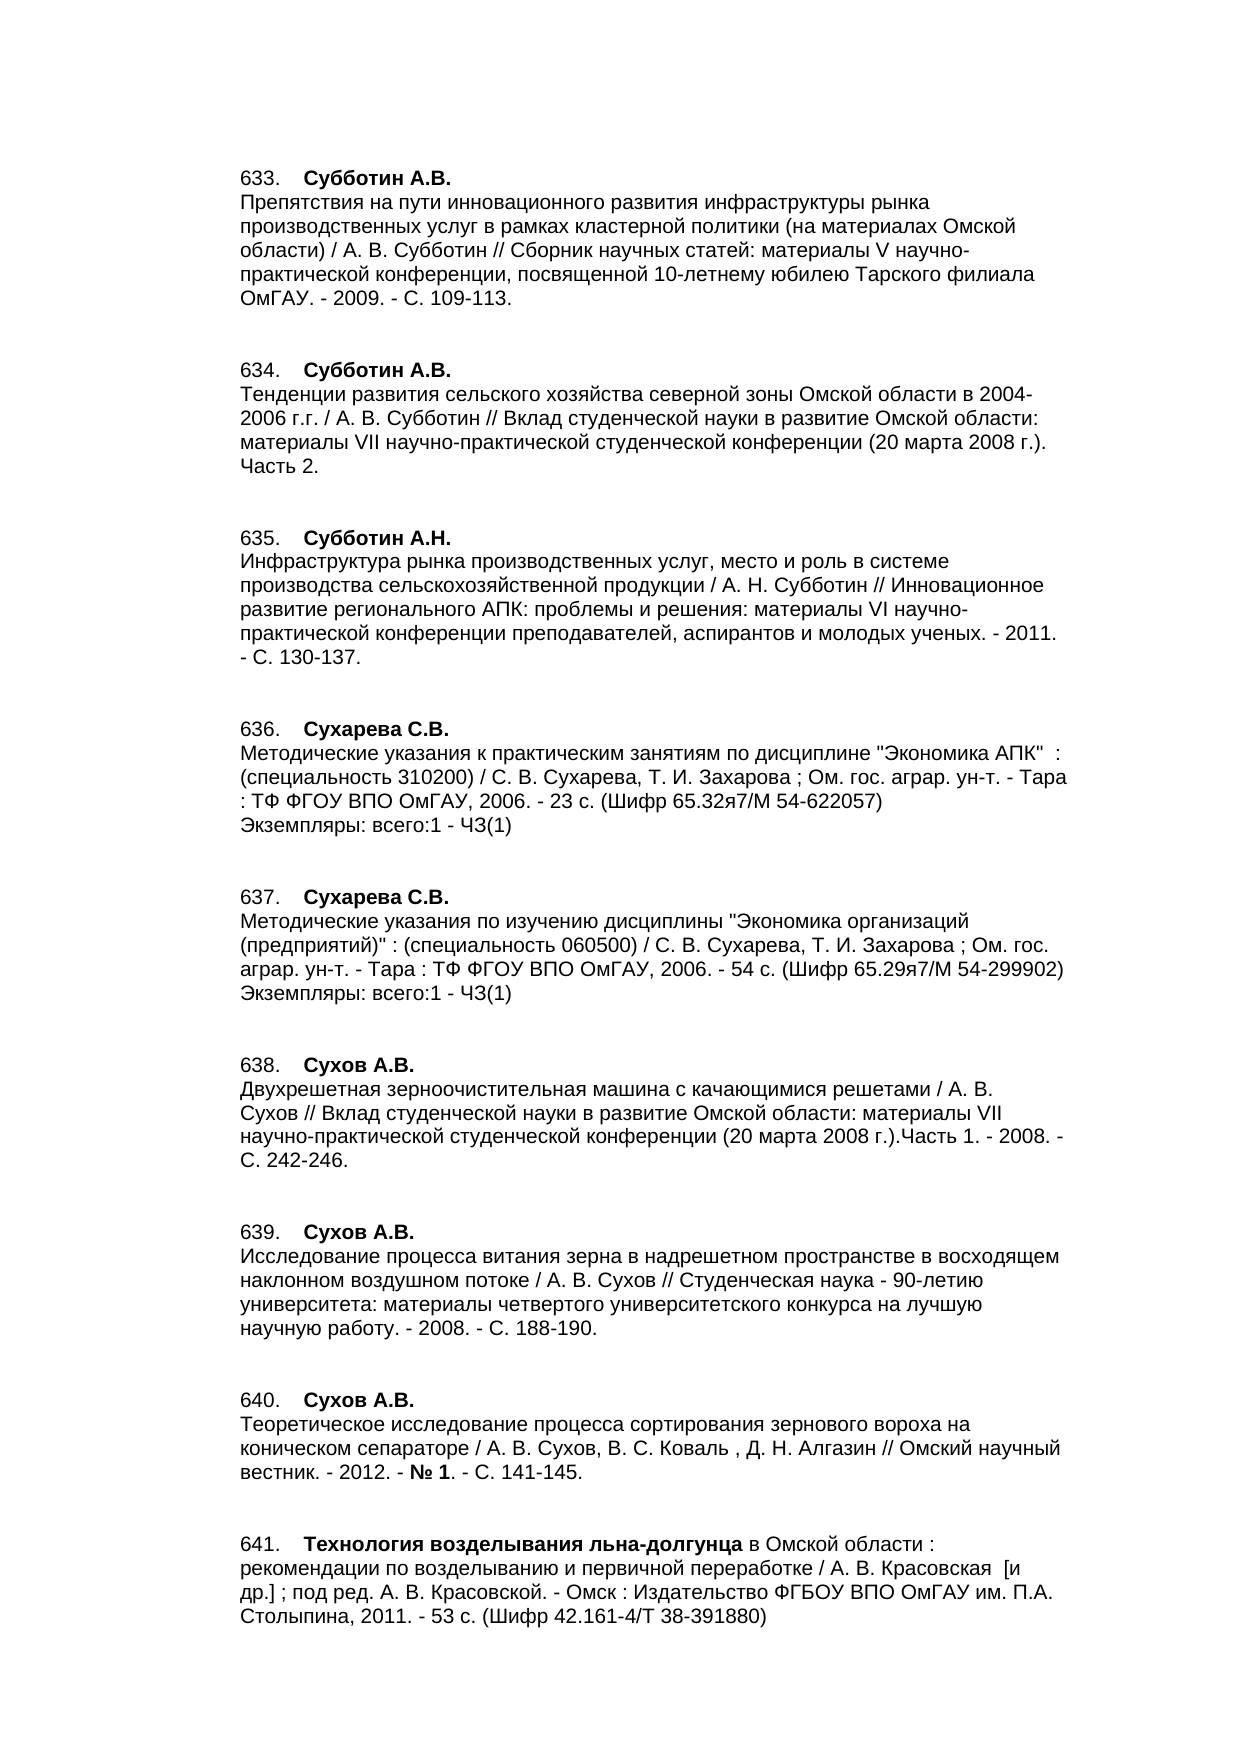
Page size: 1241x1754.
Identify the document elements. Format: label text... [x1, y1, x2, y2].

text Исследование процесса витания зерна в надрешетном пространстве в восходящем наклонном воздушном потоке / А. В. Сухов // Студенческая наука - 90-летию университета: материалы четвертого университетского конкурса на лучшую научную работу. - 2008. - С. 188-190. [240, 1244, 1068, 1340]
text Тенденции развития сельского хозяйства северной зоны Омской области в 2004-2006 г.г. / А. В. Субботин // Вклад студенческой науки в развитие Омской области: материалы VII научно-практической студенческой конференции (20 марта 2008 г.). Часть 2. [240, 382, 1068, 477]
text 634. Субботин А.В. [240, 358, 1068, 382]
text Экземпляры: всего:1 - ЧЗ(1) [240, 981, 1068, 1004]
text 635. Субботин А.Н. [240, 525, 1068, 549]
text 640. Сухов А.В. [240, 1388, 1068, 1412]
text Препятствия на пути инновационного развития инфраструктуры рынка производственных услуг в рамках кластерной политики (на материалах Омской области) / А. В. Субботин // Сборник научных статей: материалы V научно-практической конференции, посвященной 10-летнему юбилею Тарского филиала ОмГАУ. - 2009. - С. 109-113. [240, 190, 1068, 310]
text 641. Технология возделывания льна-долгунца в Омской области : рекомендации по возделыванию и первичной переработке / А. В. Красовская [и др.] ; под ред. А. В. Красовской. - Омск : Издательство ФГБОУ ВПО ОмГАУ им. П.А. Столыпина, 2011. - 53 с. (Шифр 42.161-4/Т 38-391880) [240, 1532, 1068, 1627]
text Инфраструктура рынка производственных услуг, место и роль в системе производства сельскохозяйственной продукции / А. Н. Субботин // Инновационное развитие регионального АПК: проблемы и решения: материалы VI научно-практической конференции преподавателей, аспирантов и молодых ученых. - 2011. - С. 130-137. [240, 549, 1068, 669]
text 638. Сухов А.В. [240, 1052, 1068, 1076]
text Методические указания по изучению дисциплины "Экономика организаций (предприятий)" : (специальность 060500) / С. В. Сухарева, Т. И. Захарова ; Ом. гос. аграр. ун-т. - Тара : ТФ ФГОУ ВПО ОмГАУ, 2006. - 54 с. (Шифр 65.29я7/М 54-299902) [240, 909, 1068, 981]
text 637. Сухарева С.В. [240, 885, 1068, 909]
text 633. Субботин А.В. [240, 166, 1068, 190]
text Двухрешетная зерноочистительная машина с качающимися решетами / А. В. Сухов // Вклад студенческой науки в развитие Омской области: материалы VII научно-практической студенческой конференции (20 марта 2008 г.).Часть 1. - 2008. - С. 242-246. [240, 1076, 1068, 1172]
text Экземпляры: всего:1 - ЧЗ(1) [240, 813, 1068, 837]
text Теоретическое исследование процесса сортирования зернового вороха на коническом сепараторе / А. В. Сухов, В. С. Коваль , Д. Н. Алгазин // Омский научный вестник. - 2012. - № 1. - С. 141-145. [240, 1412, 1068, 1484]
text 639. Сухов А.В. [240, 1220, 1068, 1244]
text 636. Сухарева С.В. [240, 717, 1068, 741]
text Методические указания к практическим занятиям по дисциплине "Экономика АПК" : (специальность 310200) / С. В. Сухарева, Т. И. Захарова ; Ом. гос. аграр. ун-т. - Тара : ТФ ФГОУ ВПО ОмГАУ, 2006. - 23 с. (Шифр 65.32я7/М 54-622057) [240, 741, 1068, 813]
